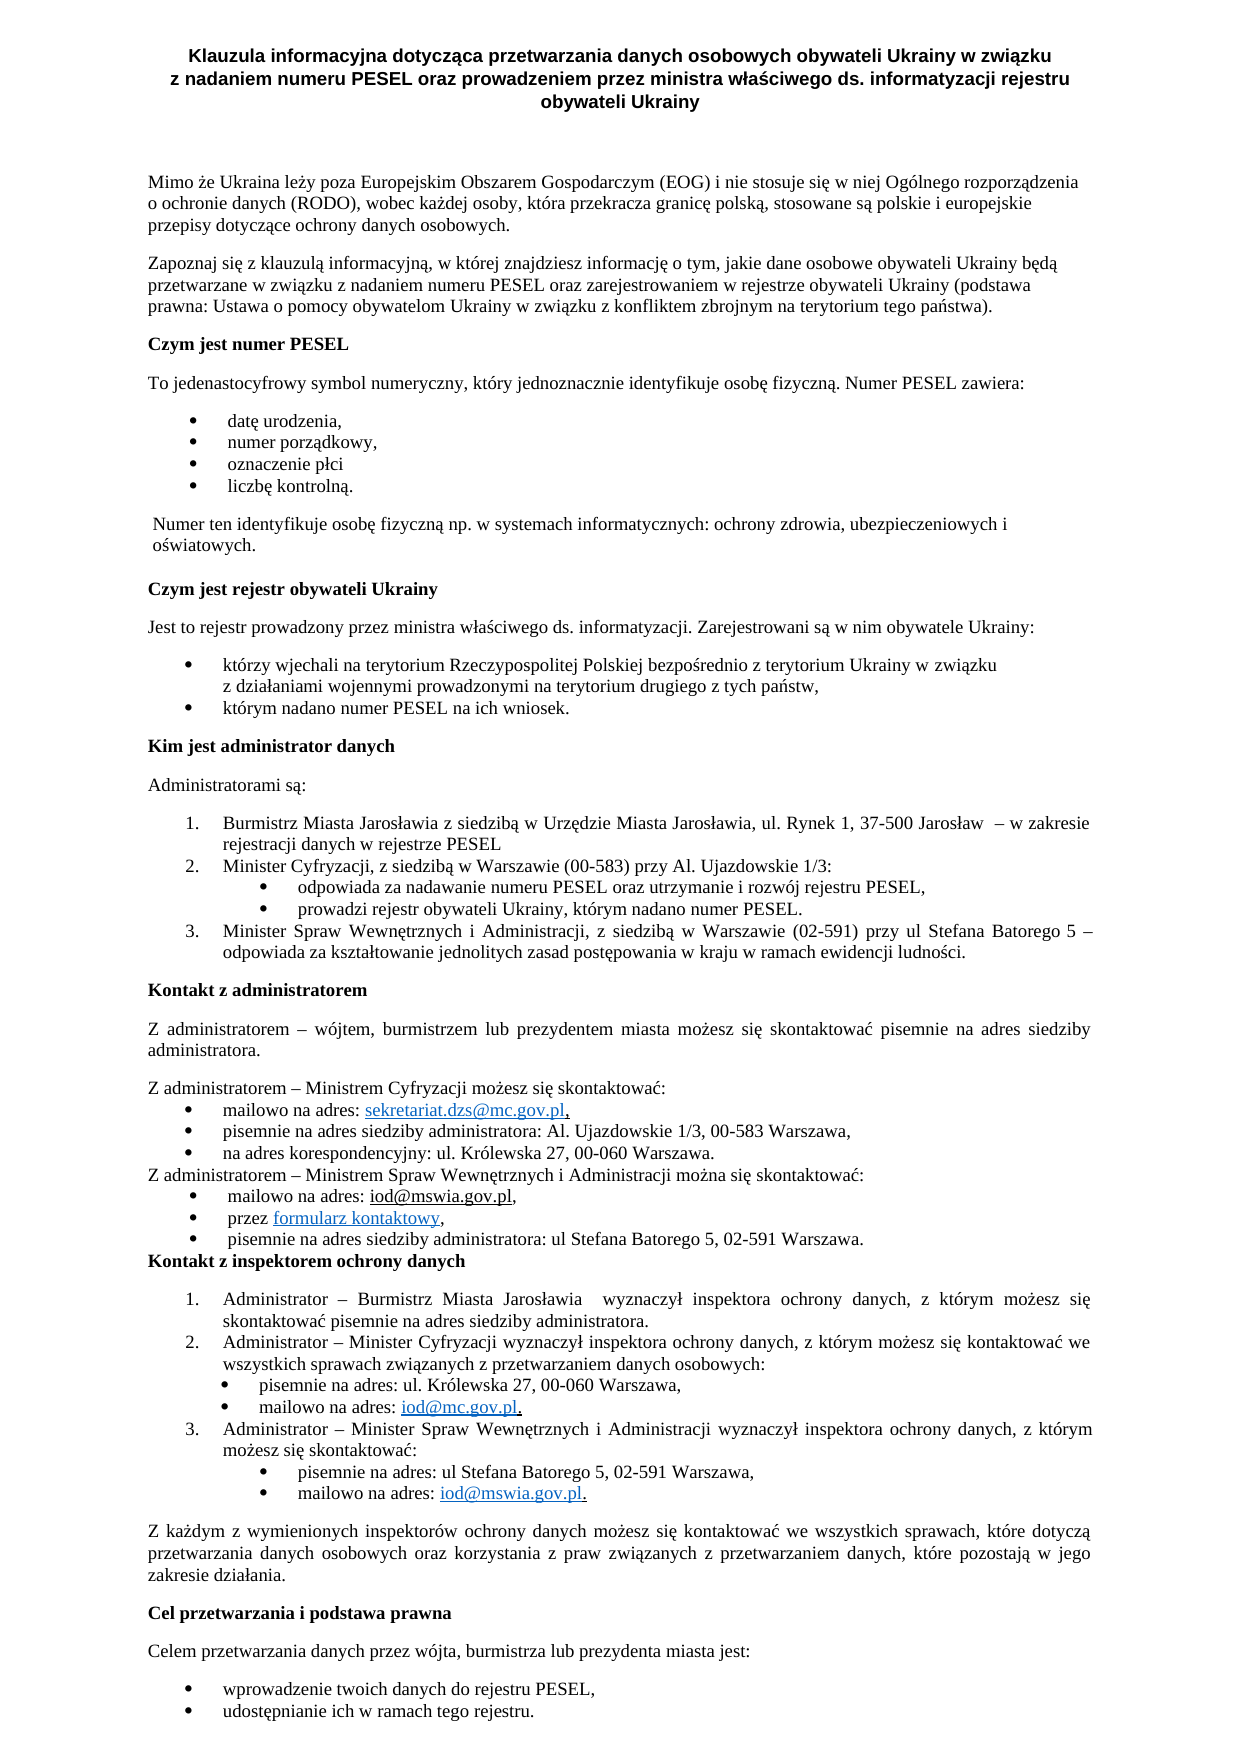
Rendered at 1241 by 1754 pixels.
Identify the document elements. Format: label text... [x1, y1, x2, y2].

list datę urodzenia, [190, 410, 1092, 431]
text Kim jest administrator danych [148, 735, 1092, 757]
list pisemnie na adres siedziby administratora: Al. Ujazdowskie 1/3, 00-583 Warszawa, [185, 1120, 1092, 1142]
list prowadzi rejestr obywateli Ukrainy, którym nadano numer PESEL. [260, 898, 1092, 919]
list udostępnianie ich w ramach tego rejestru. [185, 1700, 1092, 1721]
list pisemnie na adres siedziby administratora: ul Stefana Batorego 5, 02-591 Warszawa. [190, 1228, 1092, 1250]
text Cel przetwarzania i podstawa prawna [148, 1602, 1092, 1623]
list Administrator – Minister Cyfryzacji wyznaczył inspektora ochrony danych, z którym możesz się kontaktować we wszystkich sprawach związanych z przetwarzaniem danych osobowych: [185, 1331, 1092, 1374]
text Kontakt z inspektorem ochrony danych [148, 1250, 1092, 1271]
list przez formularz kontaktowy, [190, 1207, 1092, 1228]
text To jedenastocyfrowy symbol numeryczny, który jednoznacznie identyfikuje osobę fizyczną. Numer PESEL zawiera: [148, 372, 1092, 393]
text Administratorami są: [148, 773, 1092, 795]
text Czym jest numer PESEL [148, 333, 1092, 355]
list mailowo na adres: . [260, 1482, 1092, 1504]
list Z administratorem – Ministrem Cyfryzacji możesz się skontaktować: [148, 1077, 1092, 1099]
list Z administratorem – wójtem, burmistrzem lub prezydentem miasta możesz się skontaktować pisemnie na adres siedziby administratora. [148, 1017, 1092, 1061]
text Zapoznaj się z klauzulą informacyjną, w której znajdziesz informację o tym, jakie dane osobowe obywateli Ukrainy będą przetwarzane w związku z nadaniem numeru PESEL oraz zarejestrowaniem w rejestrze obywateli Ukrainy (podstawa prawna: Ustawa o pomocy obywatelom Ukrainy w związku z konfliktem zbrojnym na terytorium tego państwa). [148, 252, 1092, 317]
list Burmistrz Miasta Jarosławia z siedzibą w Urzędzie Miasta Jarosławia, ul. Rynek 1, 37-500 Jarosław – w zakresie rejestracji danych w rejestrze PESEL [185, 812, 1092, 855]
text Kontakt z administratorem [148, 979, 1092, 1001]
list Z administratorem – Ministrem Spraw Wewnętrznych i Administracji można się skontaktować: [148, 1163, 1092, 1185]
list mailowo na adres: sekretariat.dzs@mc.gov.pl, [185, 1099, 1092, 1120]
list pisemnie na adres: ul. Królewska 27, 00-060 Warszawa, [221, 1374, 1092, 1396]
text Z każdym z wymienionych inspektorów ochrony danych możesz się kontaktować we wszystkich sprawach, które dotyczą przetwarzania danych osobowych oraz korzystania z praw związanych z przetwarzaniem danych, które pozostają w jego zakresie działania. [148, 1520, 1092, 1585]
list na adres korespondencyjny: ul. Królewska 27, 00-060 Warszawa. [185, 1142, 1092, 1163]
list wprowadzenie twoich danych do rejestru PESEL, [185, 1678, 1092, 1700]
list Minister Cyfryzacji, z siedzibą w Warszawie (00-583) przy Al. Ujazdowskie 1/3: [185, 855, 1092, 876]
list pisemnie na adres: ul Stefana Batorego 5, 02-591 Warszawa, [260, 1461, 1092, 1482]
list Minister Spraw Wewnętrznych i Administracji, z siedzibą w Warszawie (02-591) przy ul Stefana Batorego 5 – odpowiada za kształtowanie jednolitych zasad postępowania w kraju w ramach ewidencji ludności. [185, 919, 1092, 963]
text Klauzula informacyjna dotycząca przetwarzania danych osobowych obywateli Ukrainy w związku z nadaniem numeru PESEL oraz prowadzeniem przez ministra właściwego ds. informatyzacji rejestru obywateli Ukrainy [148, 44, 1092, 112]
list mailowo na adres: iod@mswia.gov.pl, [190, 1185, 1092, 1207]
list oznaczenie płci [190, 453, 1092, 474]
list Administrator – Burmistrz Miasta Jarosławia wyznaczył inspektora ochrony danych, z którym możesz się skontaktować pisemnie na adres siedziby administratora. [185, 1288, 1092, 1331]
text Celem przetwarzania danych przez wójta, burmistrza lub prezydenta miasta jest: [148, 1640, 1092, 1661]
list mailowo na adres: iod@mc.gov.pl. [221, 1396, 1092, 1417]
list którym nadano numer PESEL na ich wniosek. [185, 697, 1092, 718]
list którzy wjechali na terytorium Rzeczypospolitej Polskiej bezpośrednio z terytorium Ukrainy w związku z działaniami wojennymi prowadzonymi na terytorium drugiego z tych państw, [185, 654, 1092, 697]
text Czym jest rejestr obywateli Ukrainy [148, 577, 1092, 599]
list numer porządkowy, [190, 431, 1092, 453]
text Numer ten identyfikuje osobę fizyczną np. w systemach informatycznych: ochrony zdrowia, ubezpieczeniowych i oświatowych. [152, 513, 1092, 556]
text Jest to rejestr prowadzony przez ministra właściwego ds. informatyzacji. Zarejestrowani są w nim obywatele Ukrainy: [148, 616, 1092, 637]
list Administrator – Minister Spraw Wewnętrznych i Administracji wyznaczył inspektora ochrony danych, z którym możesz się skontaktować: [185, 1417, 1092, 1461]
list odpowiada za nadawanie numeru PESEL oraz utrzymanie i rozwój rejestru PESEL, [260, 876, 1092, 898]
text Mimo że Ukraina leży poza Europejskim Obszarem Gospodarczym (EOG) i nie stosuje się w niej Ogólnego rozporządzenia o ochronie danych (RODO), wobec każdej osoby, która przekracza granicę polską, stosowane są polskie i europejskie przepisy dotyczące ochrony danych osobowych. [148, 171, 1092, 235]
list liczbę kontrolną. [190, 474, 1092, 496]
